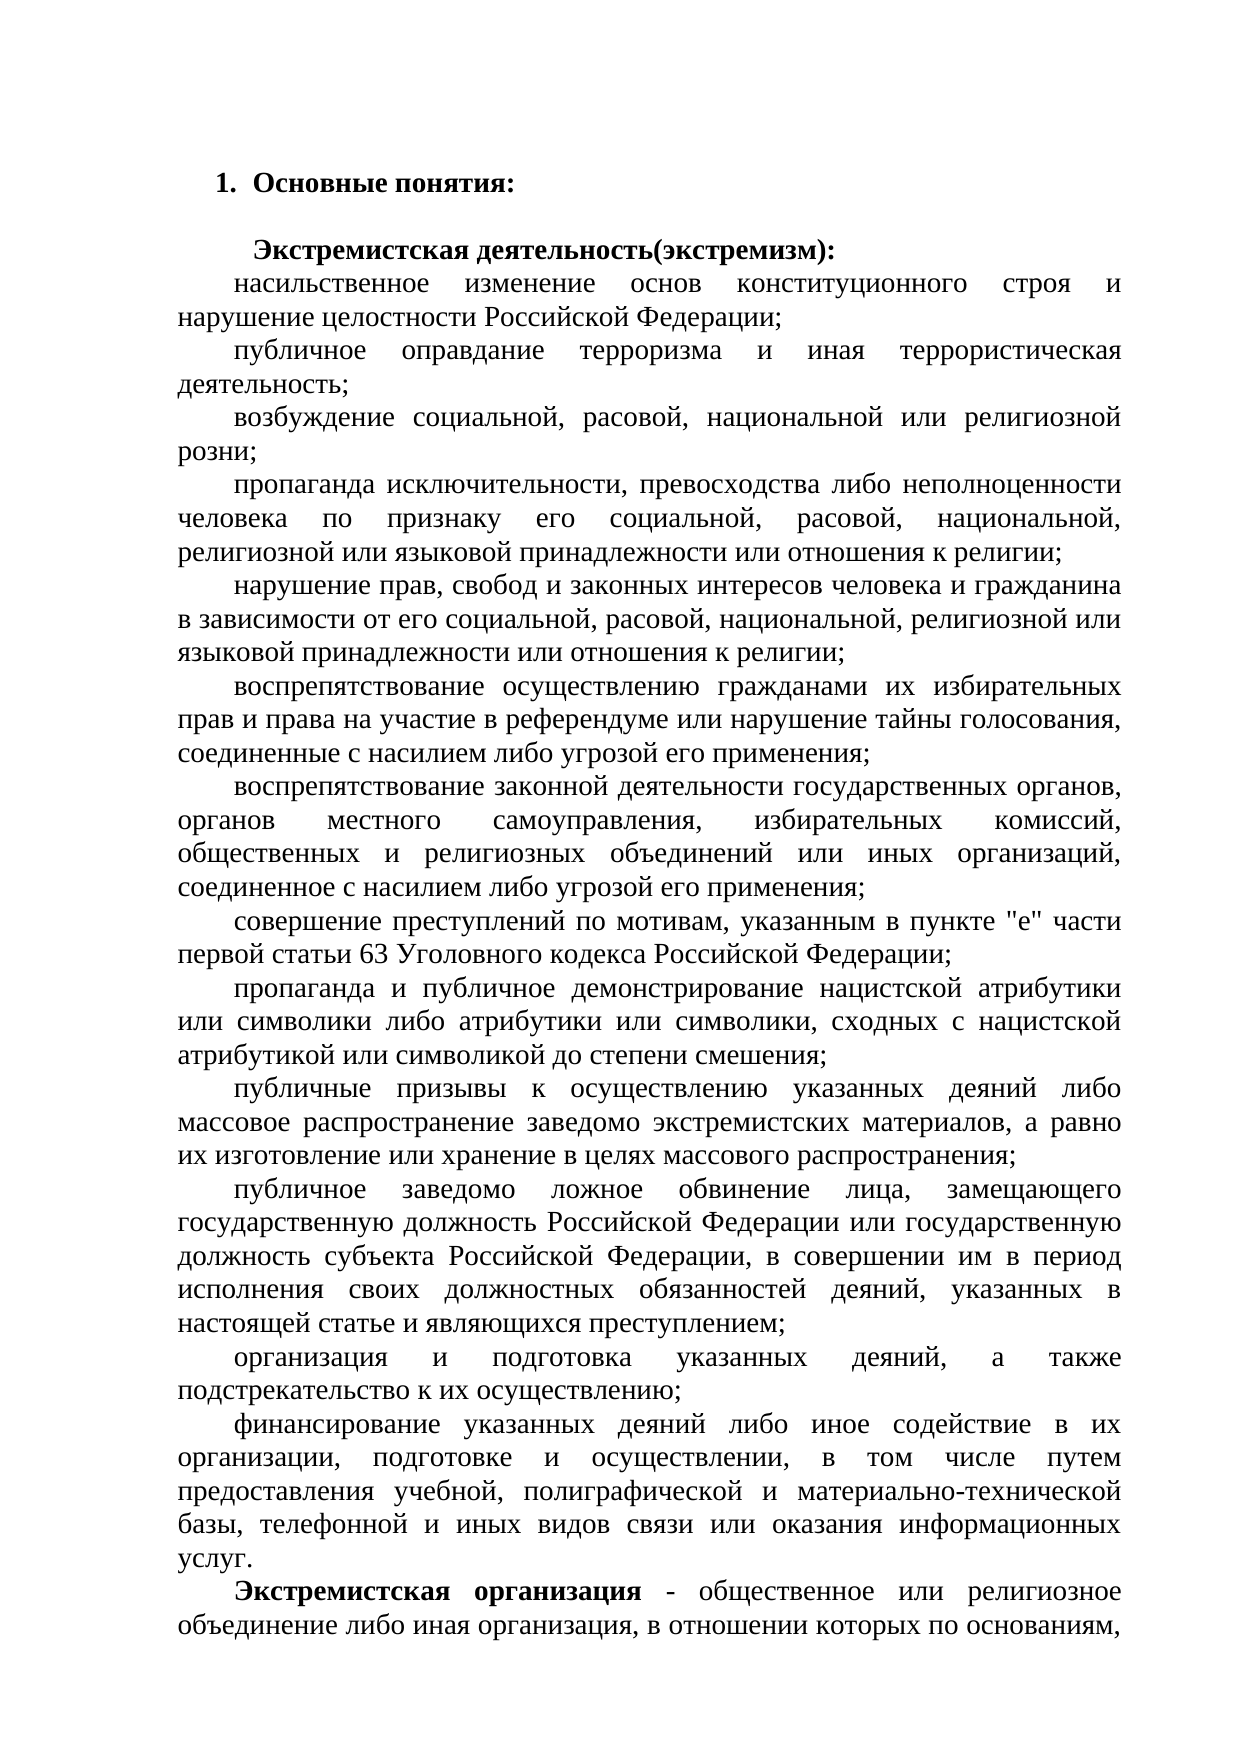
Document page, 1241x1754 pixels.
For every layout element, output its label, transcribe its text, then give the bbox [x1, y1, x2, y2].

text насильственное изменение основ конституционного строя и нарушение целостности Российской Федерации; [177, 265, 1122, 332]
list Основные понятия: [215, 165, 1122, 198]
text пропаганда исключительности, превосходства либо неполноценности человека по признаку его социальной, расовой, национальной, религиозной или языковой принадлежности или отношения к религии; [177, 467, 1122, 567]
text возбуждение социальной, расовой, национальной или религиозной розни; [177, 399, 1122, 467]
text совершение преступлений по мотивам, указанным в пункте "е" части первой статьи 63 Уголовного кодекса Российской Федерации; [177, 903, 1122, 970]
text воспрепятствование осуществлению гражданами их избирательных прав и права на участие в референдуме или нарушение тайны голосования, соединенные с насилием либо угрозой его применения; [177, 668, 1122, 768]
text пропаганда и публичное демонстрирование нацистской атрибутики или символики либо атрибутики или символики, сходных с нацистской атрибутикой или символикой до степени смешения; [177, 970, 1122, 1070]
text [177, 1573, 1122, 1641]
text организация и подготовка указанных деяний, а также подстрекательство к их осуществлению; [177, 1339, 1122, 1406]
text публичное оправдание терроризма и иная террористическая деятельность; [177, 332, 1122, 399]
list Экстремистская деятельность(экстремизм): [252, 232, 1122, 265]
text нарушение прав, свобод и законных интересов человека и гражданина в зависимости от его социальной, расовой, национальной, религиозной или языковой принадлежности или отношения к религии; [177, 567, 1122, 668]
text финансирование указанных деяний либо иное содействие в их организации, подготовке и осуществлении, в том числе путем предоставления учебной, полиграфической и материально-технической базы, телефонной и иных видов связи или оказания информационных услуг. [177, 1406, 1122, 1573]
text воспрепятствование законной деятельности государственных органов, органов местного самоуправления, избирательных комиссий, общественных и религиозных объединений или иных организаций, соединенное с насилием либо угрозой его применения; [177, 768, 1122, 903]
text публичное заведомо ложное обвинение лица, замещающего государственную должность Российской Федерации или государственную должность субъекта Российской Федерации, в совершении им в период исполнения своих должностных обязанностей деяний, указанных в настоящей статье и являющихся преступлением; [177, 1171, 1122, 1339]
text публичные призывы к осуществлению указанных деяний либо массовое распространение заведомо экстремистских материалов, а равно их изготовление или хранение в целях массового распространения; [177, 1070, 1122, 1171]
